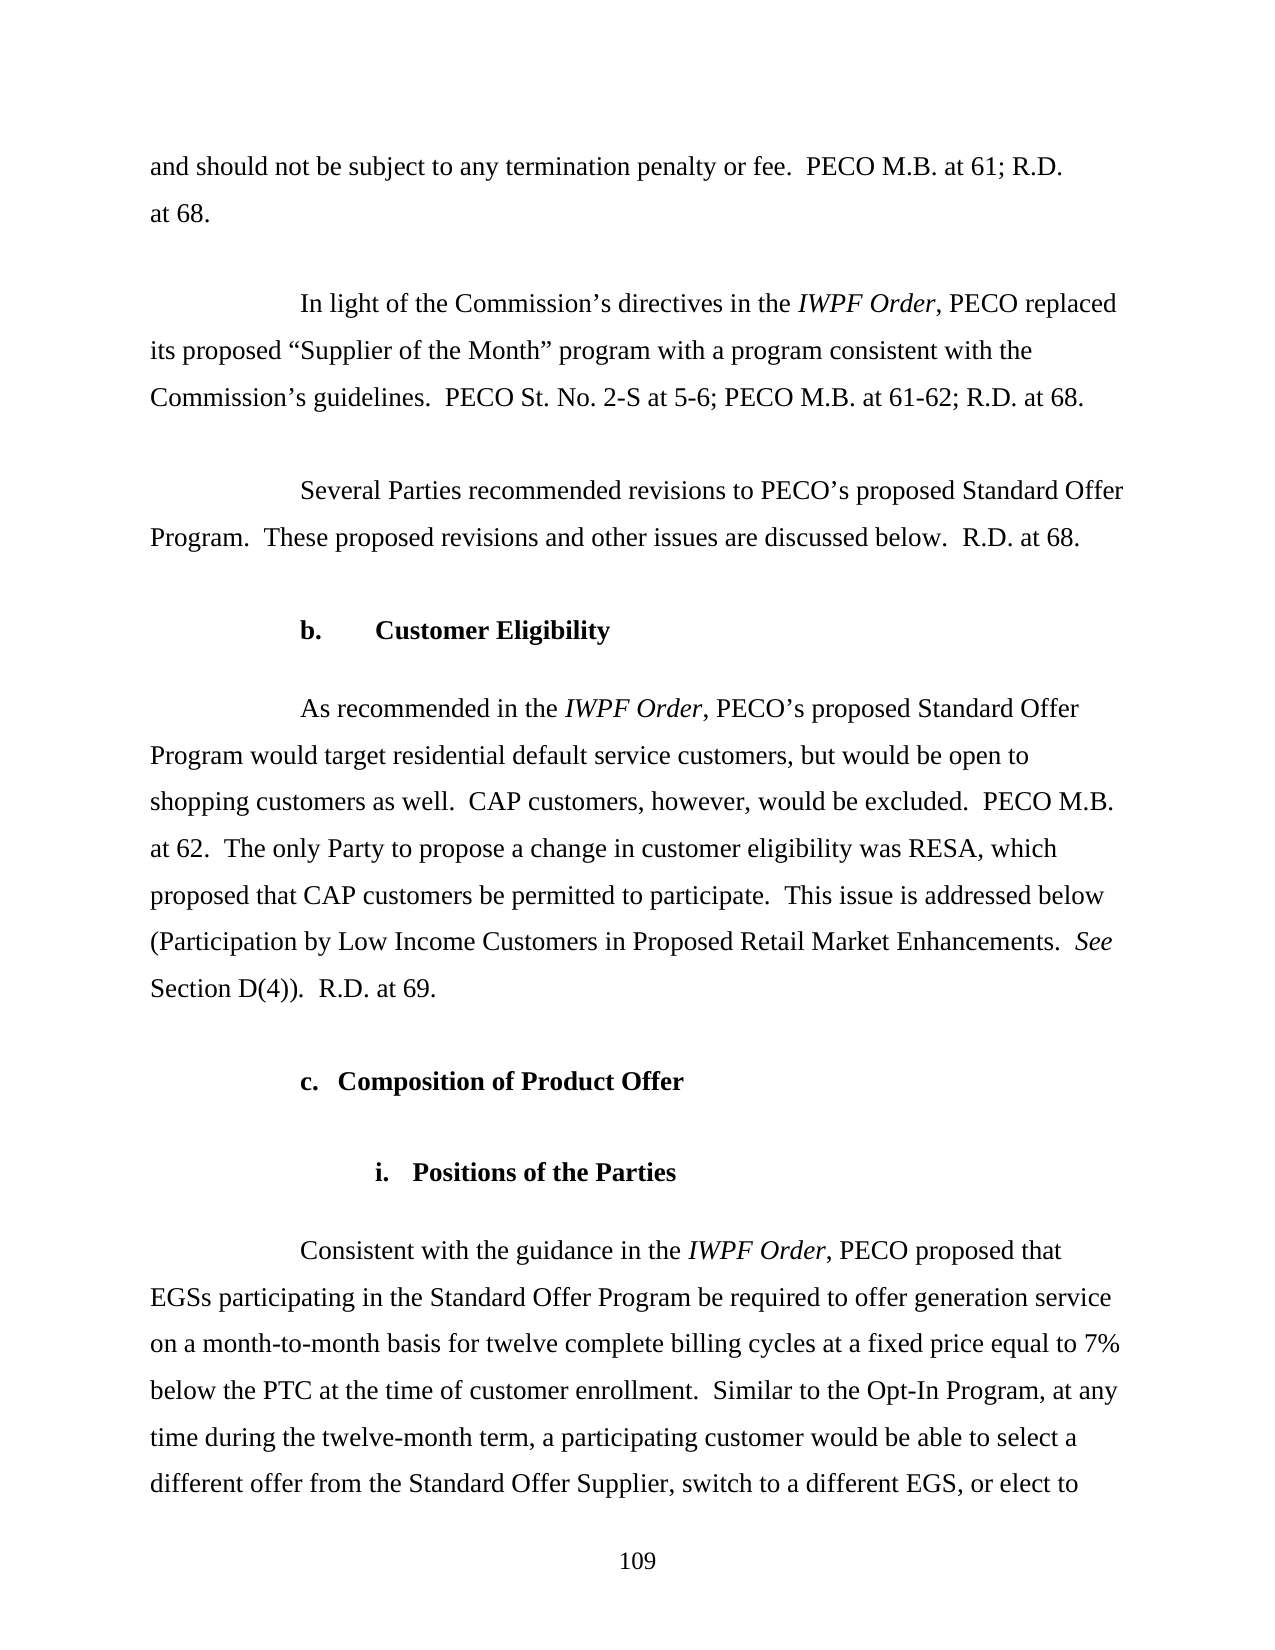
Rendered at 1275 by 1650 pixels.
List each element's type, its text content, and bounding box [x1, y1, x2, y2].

subtitle Composition of Product Offer [300, 1065, 1125, 1097]
text In light of the Commission’s directives in the IWPF Order, PECO replaced its proposed “Supplier of the Month” program with a program consistent with the Commission’s guidelines. PECO St. No. 2-S at 5-6; PECO M.B. at 61-62; R.D. at 68. [150, 288, 1125, 412]
text As recommended in the IWPF Order, PECO’s proposed Standard Offer Program would target residential default service customers, but would be open to shopping customers as well. CAP customers, however, would be excluded. PECO M.B. at 62. The only Party to propose a change in customer eligibility was RESA, which proposed that CAP customers be permitted to participate. This issue is addressed below (Participation by Low Income Customers in Proposed Retail Market Enhancements. See Section D(4)). R.D. at 69. [150, 692, 1125, 1003]
text Several Parties recommended revisions to PECO’s proposed Standard Offer Program. These proposed revisions and other issues are discussed below. R.D. at 68. [150, 474, 1125, 552]
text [150, 1234, 1125, 1499]
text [150, 150, 1125, 228]
list Positions of the Parties [375, 1156, 1125, 1188]
subtitle Customer Eligibility [300, 614, 1125, 645]
